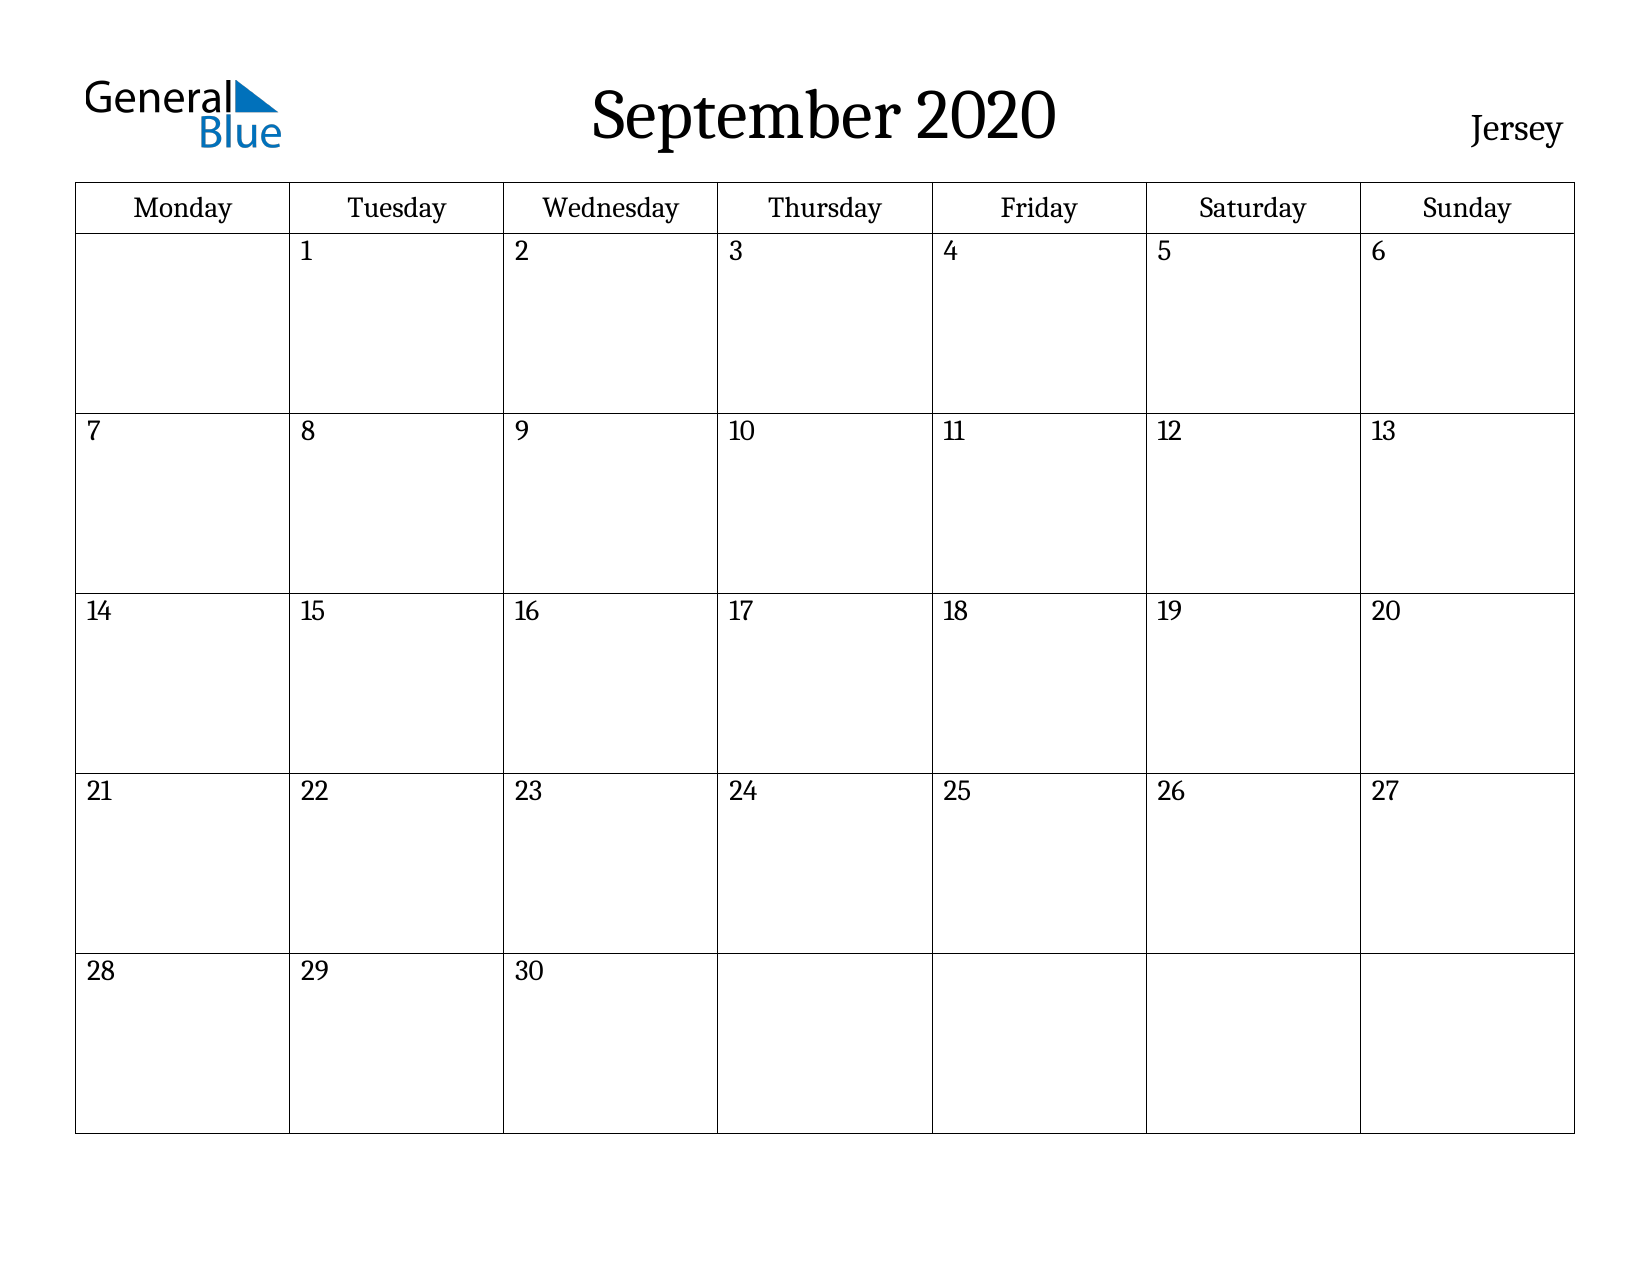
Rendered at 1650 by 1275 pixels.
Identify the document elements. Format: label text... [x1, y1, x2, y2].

table_cell [76, 808, 289, 953]
table_header September 2020 [504, 75, 1146, 182]
table_cell [933, 448, 1146, 593]
table_cell 5 [1147, 234, 1360, 267]
table_cell [718, 954, 932, 987]
table_cell 28 [76, 954, 289, 987]
table_cell 10 [718, 414, 932, 447]
table_cell Monday [76, 183, 289, 233]
table_cell [290, 267, 503, 413]
table_cell [718, 808, 932, 953]
table_cell [290, 988, 503, 1133]
table_cell [290, 448, 503, 593]
table_cell [718, 627, 932, 773]
table_cell 7 [76, 414, 289, 447]
table_cell [1361, 808, 1574, 953]
table_cell 26 [1147, 774, 1360, 807]
table_cell 21 [76, 774, 289, 807]
table_cell 29 [290, 954, 503, 987]
table_cell 25 [933, 774, 1146, 807]
table_cell 4 [933, 234, 1146, 267]
table_cell 8 [290, 414, 503, 447]
table_cell [1147, 627, 1360, 773]
table_header [76, 75, 503, 182]
table_cell [504, 267, 717, 413]
table_cell 14 [76, 594, 289, 627]
table_cell 2 [504, 234, 717, 267]
table_cell [718, 267, 932, 413]
table_cell [76, 627, 289, 773]
table_cell 22 [290, 774, 503, 807]
table_cell [76, 448, 289, 593]
table_header Jersey [1146, 75, 1574, 182]
table_cell 18 [933, 594, 1146, 627]
table_cell [1361, 627, 1574, 773]
table_cell [290, 808, 503, 953]
picture [86, 80, 281, 148]
table_cell [504, 808, 717, 953]
table_cell 23 [504, 774, 717, 807]
table_cell [1147, 988, 1360, 1133]
table_cell [1361, 988, 1574, 1133]
table_cell 15 [290, 594, 503, 627]
table_cell [76, 988, 289, 1133]
table_cell Friday [933, 183, 1146, 233]
table_cell [1147, 808, 1360, 953]
table_cell [933, 267, 1146, 413]
table_cell [1361, 448, 1574, 593]
table_cell 27 [1361, 774, 1574, 807]
table_cell 16 [504, 594, 717, 627]
table_cell 17 [718, 594, 932, 627]
table_cell Thursday [718, 183, 932, 233]
table_cell [1147, 267, 1360, 413]
table_cell Sunday [1361, 183, 1574, 233]
table_cell 11 [933, 414, 1146, 447]
table_cell 20 [1361, 594, 1574, 627]
table_cell [76, 234, 289, 267]
table_cell [504, 448, 717, 593]
table_cell [290, 627, 503, 773]
table_cell 1 [290, 234, 503, 267]
table_cell [1147, 954, 1360, 987]
table_cell 6 [1361, 234, 1574, 267]
table_cell [933, 988, 1146, 1133]
table_cell Wednesday [504, 183, 717, 233]
table_cell 13 [1361, 414, 1574, 447]
table_cell [76, 267, 289, 413]
table_cell 12 [1147, 414, 1360, 447]
table_cell [718, 988, 932, 1133]
table_cell [933, 954, 1146, 987]
table_cell [718, 448, 932, 593]
table_cell [504, 988, 717, 1133]
table_cell [933, 627, 1146, 773]
table_cell 30 [504, 954, 717, 987]
table_cell [1147, 448, 1360, 593]
table_cell Saturday [1147, 183, 1360, 233]
table_cell [933, 808, 1146, 953]
table_cell Tuesday [290, 183, 503, 233]
table_cell [1361, 267, 1574, 413]
table_cell 3 [718, 234, 932, 267]
table_cell [1361, 954, 1574, 987]
table_cell 19 [1147, 594, 1360, 627]
table_cell [504, 627, 717, 773]
table_cell 24 [718, 774, 932, 807]
table_cell 9 [504, 414, 717, 447]
